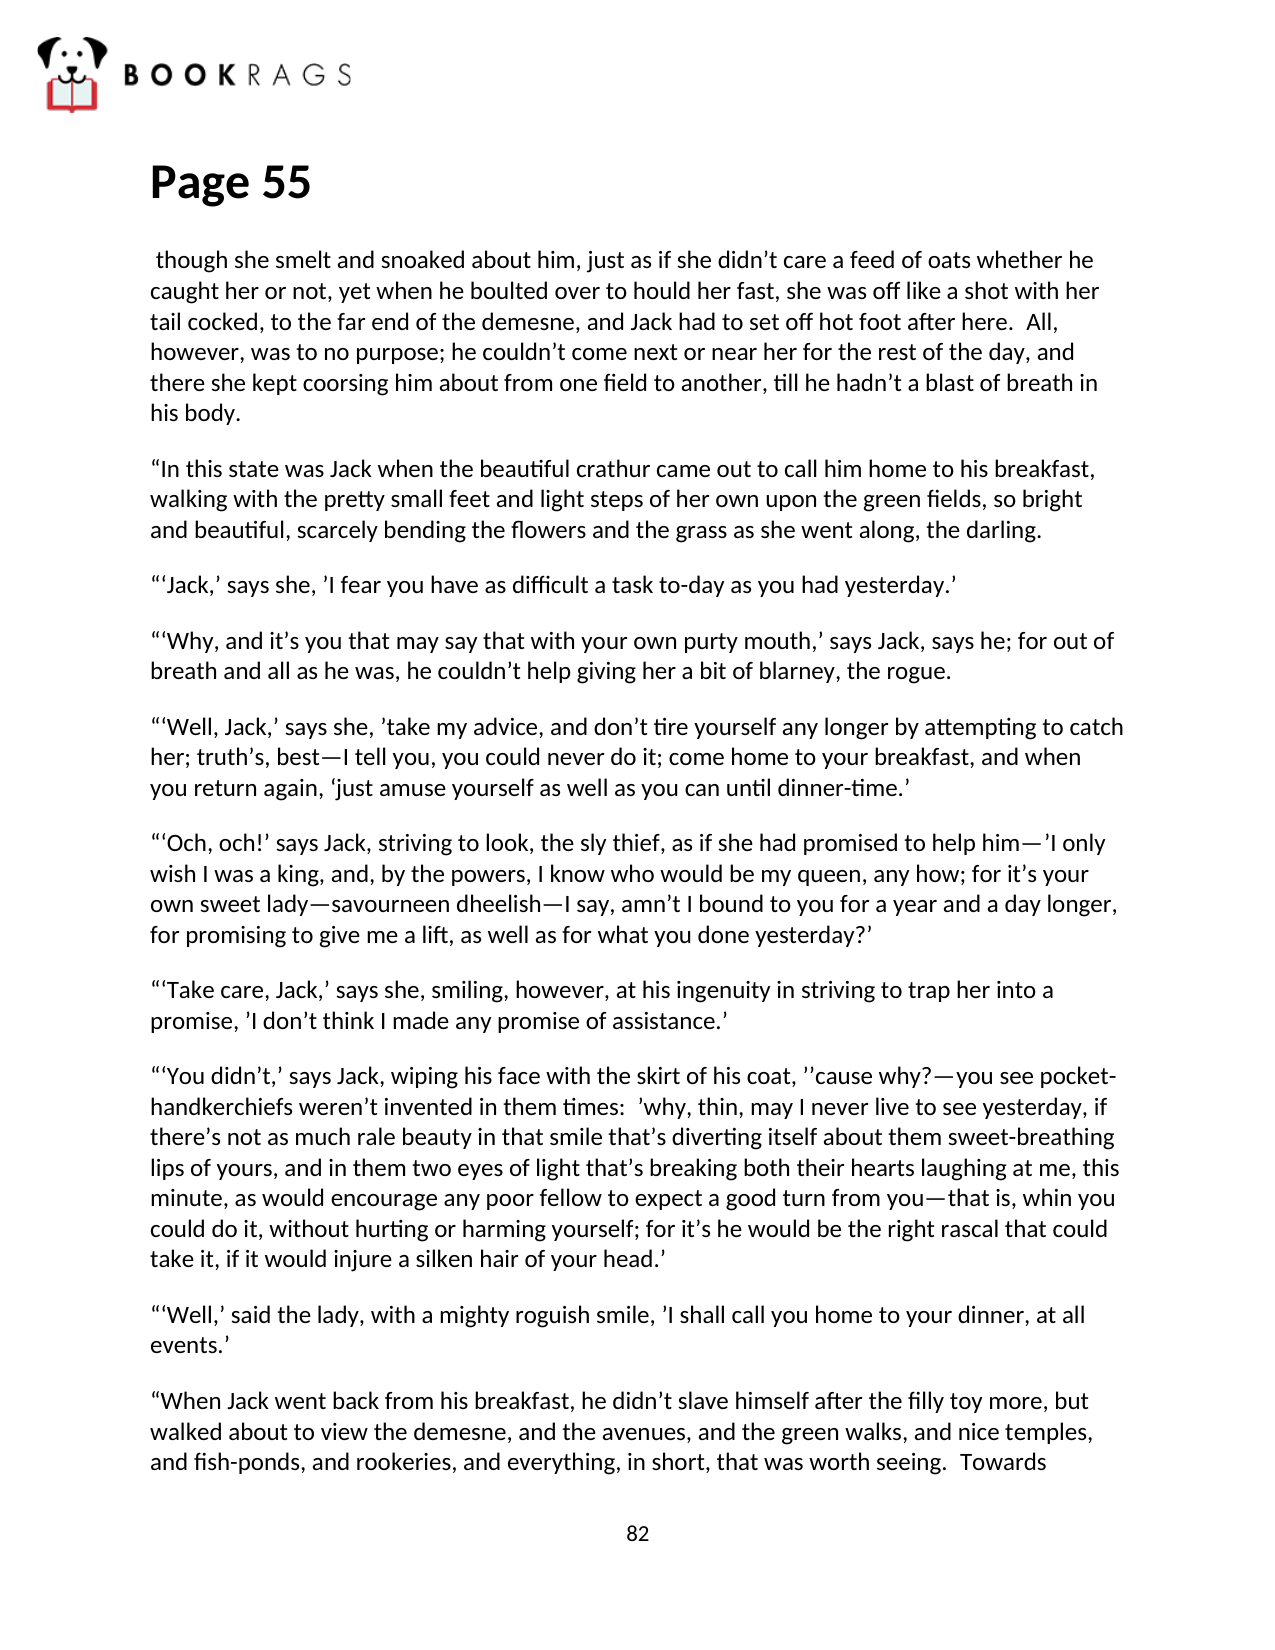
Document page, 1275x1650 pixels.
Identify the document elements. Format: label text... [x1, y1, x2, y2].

text “‘You didn’t,’ says Jack, wiping his face with the skirt of his coat, ’’cause why?—­you see pocket-handkerchiefs weren’t invented in them times: ’why, thin, may I never live to see yesterday, if there’s not as much rale beauty in that smile that’s diverting itself about them sweet-breathing lips of yours, and in them two eyes of light that’s breaking both their hearts laughing at me, this minute, as would encourage any poor fellow to expect a good turn from you—­that is, whin you could do it, without hurting or harming yourself; for it’s he would be the right rascal that could take it, if it would injure a silken hair of your head.’ [150, 1061, 1125, 1274]
text Page 55 [150, 150, 1125, 211]
text “‘Och, och!’ says Jack, striving to look, the sly thief, as if she had promised to help him—­’I only wish I was a king, and, by the powers, I know who would be my queen, any how; for it’s your own sweet lady—­savourneen dheelish—­I say, amn’t I bound to you for a year and a day longer, for promising to give me a lift, as well as for what you done yesterday?’ [150, 827, 1125, 949]
text though she smelt and snoaked about him, just as if she didn’t care a feed of oats whether he caught her or not, yet when he boulted over to hould her fast, she was off like a shot with her tail cocked, to the far end of the demesne, and Jack had to set off hot foot after here. All, however, was to no purpose; he couldn’t come next or near her for the rest of the day, and there she kept coorsing him about from one field to another, till he hadn’t a blast of breath in his body. [150, 244, 1125, 428]
text “‘Well,’ said the lady, with a mighty roguish smile, ’I shall call you home to your dinner, at all events.’ [150, 1299, 1125, 1360]
text “‘Why, and it’s you that may say that with your own purty mouth,’ says Jack, says he; for out of breath and all as he was, he couldn’t help giving her a bit of blarney, the rogue. [150, 625, 1125, 686]
text “In this state was Jack when the beautiful crathur came out to call him home to his breakfast, walking with the pretty small feet and light steps of her own upon the green fields, so bright and beautiful, scarcely bending the flowers and the grass as she went along, the darling. [150, 453, 1125, 544]
text “‘Well, Jack,’ says she, ’take my advice, and don’t tire yourself any longer by attempting to catch her; truth’s, best—­I tell you, you could never do it; come home to your breakfast, and when you return again, ‘just amuse yourself as well as you can until dinner-time.’ [150, 711, 1125, 802]
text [150, 1385, 1125, 1477]
picture [37, 37, 351, 113]
text “‘Jack,’ says she, ’I fear you have as difficult a task to-day as you had yesterday.’ [150, 569, 1125, 600]
text “‘Take care, Jack,’ says she, smiling, however, at his ingenuity in striving to trap her into a promise, ’I don’t think I made any promise of assistance.’ [150, 974, 1125, 1036]
